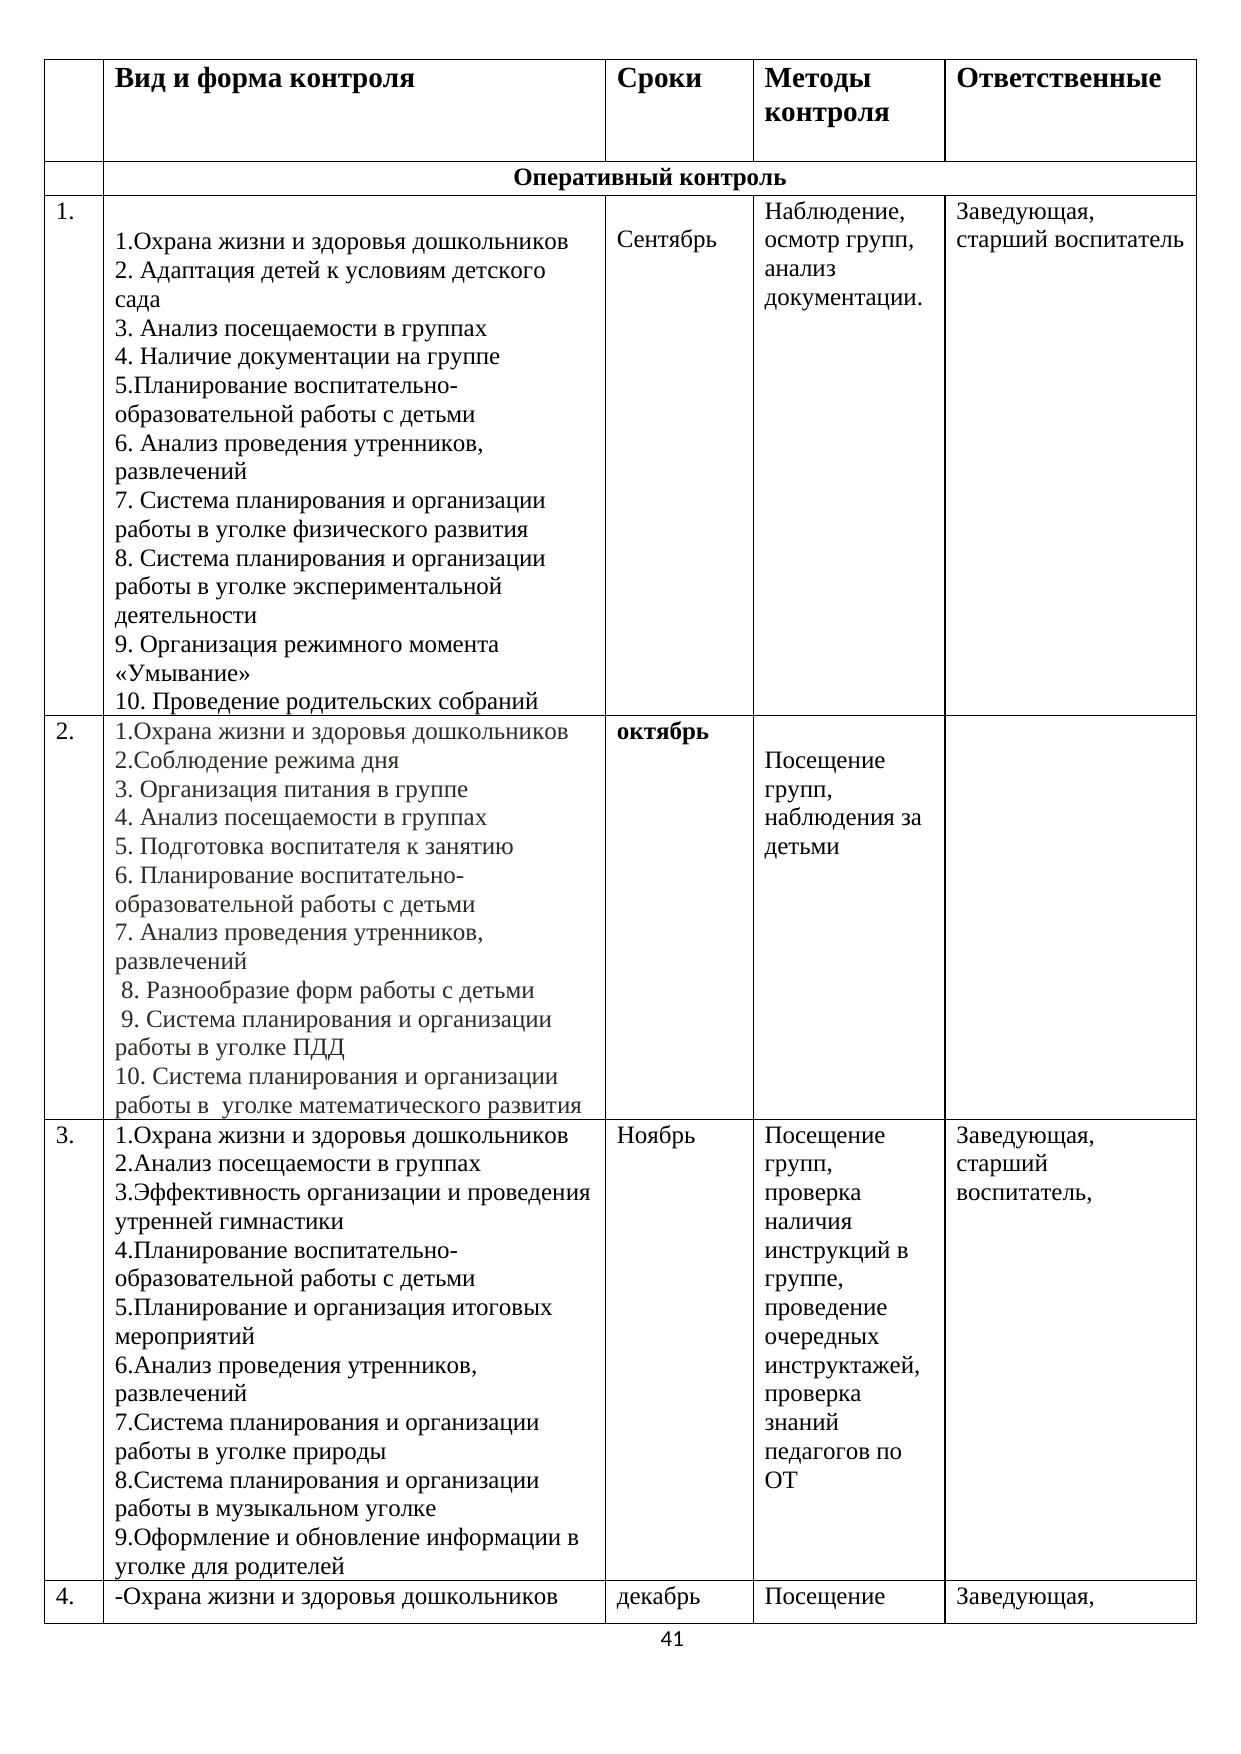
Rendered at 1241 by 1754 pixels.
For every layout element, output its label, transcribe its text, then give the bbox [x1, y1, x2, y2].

table_cell Сентябрь [606, 196, 753, 715]
table_cell Ноябрь [606, 1120, 753, 1580]
table_cell Заведующая, старший воспитатель [946, 196, 1196, 715]
table_cell Оперативный контроль [104, 162, 1196, 195]
table_cell Наблюдение, осмотр групп, анализ документации. [754, 196, 944, 715]
table_cell 2. [45, 716, 103, 1119]
table_cell 1. [45, 196, 103, 715]
table_header Вид и форма контроля [104, 60, 605, 161]
table_header Методы контроля [754, 60, 944, 161]
table_cell [946, 716, 1196, 1119]
table_header Ответственные [946, 60, 1196, 161]
table_cell 1.Охрана жизни и здоровья дошкольников 2. Адаптация детей к условиям детского сада 3. Анализ посещаемости в группах 4. Наличие документации на группе 5.Планирование воспитательно-образовательной работы с детьми 6. Анализ проведения утренников, развлечений 7. Система планирования и организации работы в уголке физического развития 8. Система планирования и организации работы в уголке экспериментальной деятельности 9. Организация режимного момента «Умывание» 10. Проведение родительских собраний [104, 196, 605, 715]
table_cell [754, 1581, 944, 1623]
table_cell [45, 162, 103, 195]
table_cell Посещение групп, проверка наличия инструкций в группе, проведение очередных инструктажей, проверка знаний педагогов по ОТ [754, 1120, 944, 1580]
table_cell 4. [45, 1581, 103, 1623]
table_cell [946, 1581, 1196, 1623]
table_cell октябрь [606, 716, 753, 1119]
table_cell 1.Охрана жизни и здоровья дошкольников 2.Соблюдение режима дня 3. Организация питания в группе 4. Анализ посещаемости в группах 5. Подготовка воспитателя к занятию 6. Планирование воспитательно-образовательной работы с детьми 7. Анализ проведения утренников, развлечений 8. Разнообразие форм работы с детьми 9. Система планирования и организации работы в уголке ПДД 10. Система планирования и организации работы в уголке математического развития [104, 716, 605, 1119]
table_cell декабрь [606, 1581, 753, 1623]
table_cell 1.Охрана жизни и здоровья дошкольников 2.Анализ посещаемости в группах 3.Эффективность организации и проведения утренней гимнастики 4.Планирование воспитательно-образовательной работы с детьми 5.Планирование и организация итоговых мероприятий 6.Анализ проведения утренников, развлечений 7.Система планирования и организации работы в уголке природы 8.Система планирования и организации работы в музыкальном уголке 9.Оформление и обновление информации в уголке для родителей [104, 1120, 605, 1580]
table_cell Посещение групп, наблюдения за детьми [754, 716, 944, 1119]
table_cell 3. [45, 1120, 103, 1580]
table_header Сроки [606, 60, 753, 161]
table_cell Заведующая, старший воспитатель, [946, 1120, 1196, 1580]
table_header [45, 60, 103, 161]
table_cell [104, 1581, 605, 1623]
